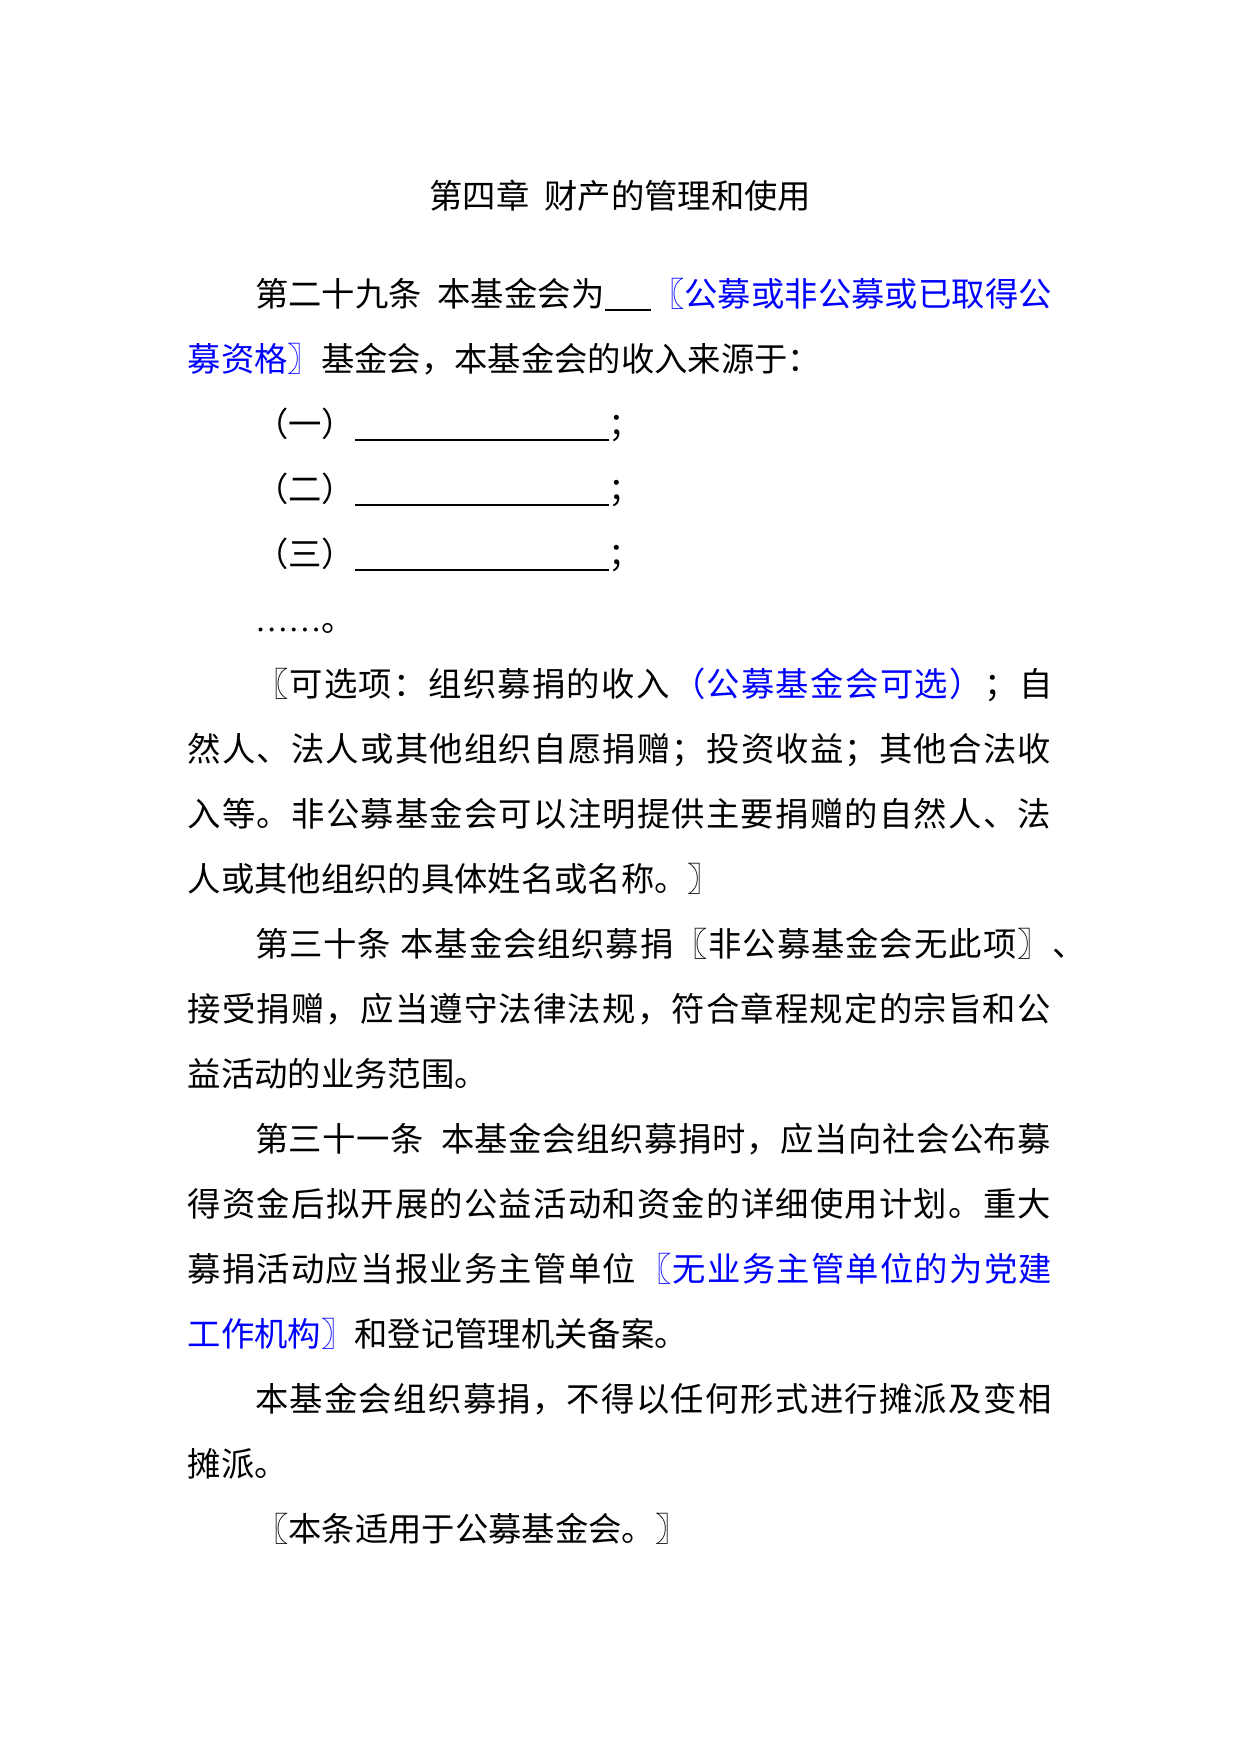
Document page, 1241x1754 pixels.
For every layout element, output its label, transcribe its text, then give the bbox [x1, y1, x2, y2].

text （一） ； [187, 389, 1053, 454]
text ……。 [187, 584, 1053, 649]
text 第四章 财产的管理和使用 [187, 162, 1053, 227]
text 〖本条适用于公募基金会。〗 [187, 1494, 1053, 1559]
text 〖可选项：组织募捐的收入（公募基金会可选）；自然人、法人或其他组织自愿捐赠；投资收益；其他合法收入等。非公募基金会可以注明提供主要捐赠的自然人、法人或其他组织的具体姓名或名称。〗 [187, 649, 1053, 909]
text 第三十一条 本基金会组织募捐时，应当向社会公布募得资金后拟开展的公益活动和资金的详细使用计划。重大募捐活动应当报业务主管单位〖无业务主管单位的为党建工作机构〗和登记管理机关备案。 [187, 1104, 1053, 1364]
text （三） ； [187, 519, 1053, 584]
text 本基金会组织募捐，不得以任何形式进行摊派及变相摊派。 [187, 1364, 1053, 1494]
text （二） ； [187, 454, 1053, 519]
text 第二十九条 本基金会为 〖公募或非公募或已取得公募资格〗基金会，本基金会的收入来源于： [187, 259, 1053, 389]
text 第三十条 本基金会组织募捐〖非公募基金会无此项〗、接受捐赠，应当遵守法律法规，符合章程规定的宗旨和公益活动的业务范围。 [187, 909, 1053, 1104]
